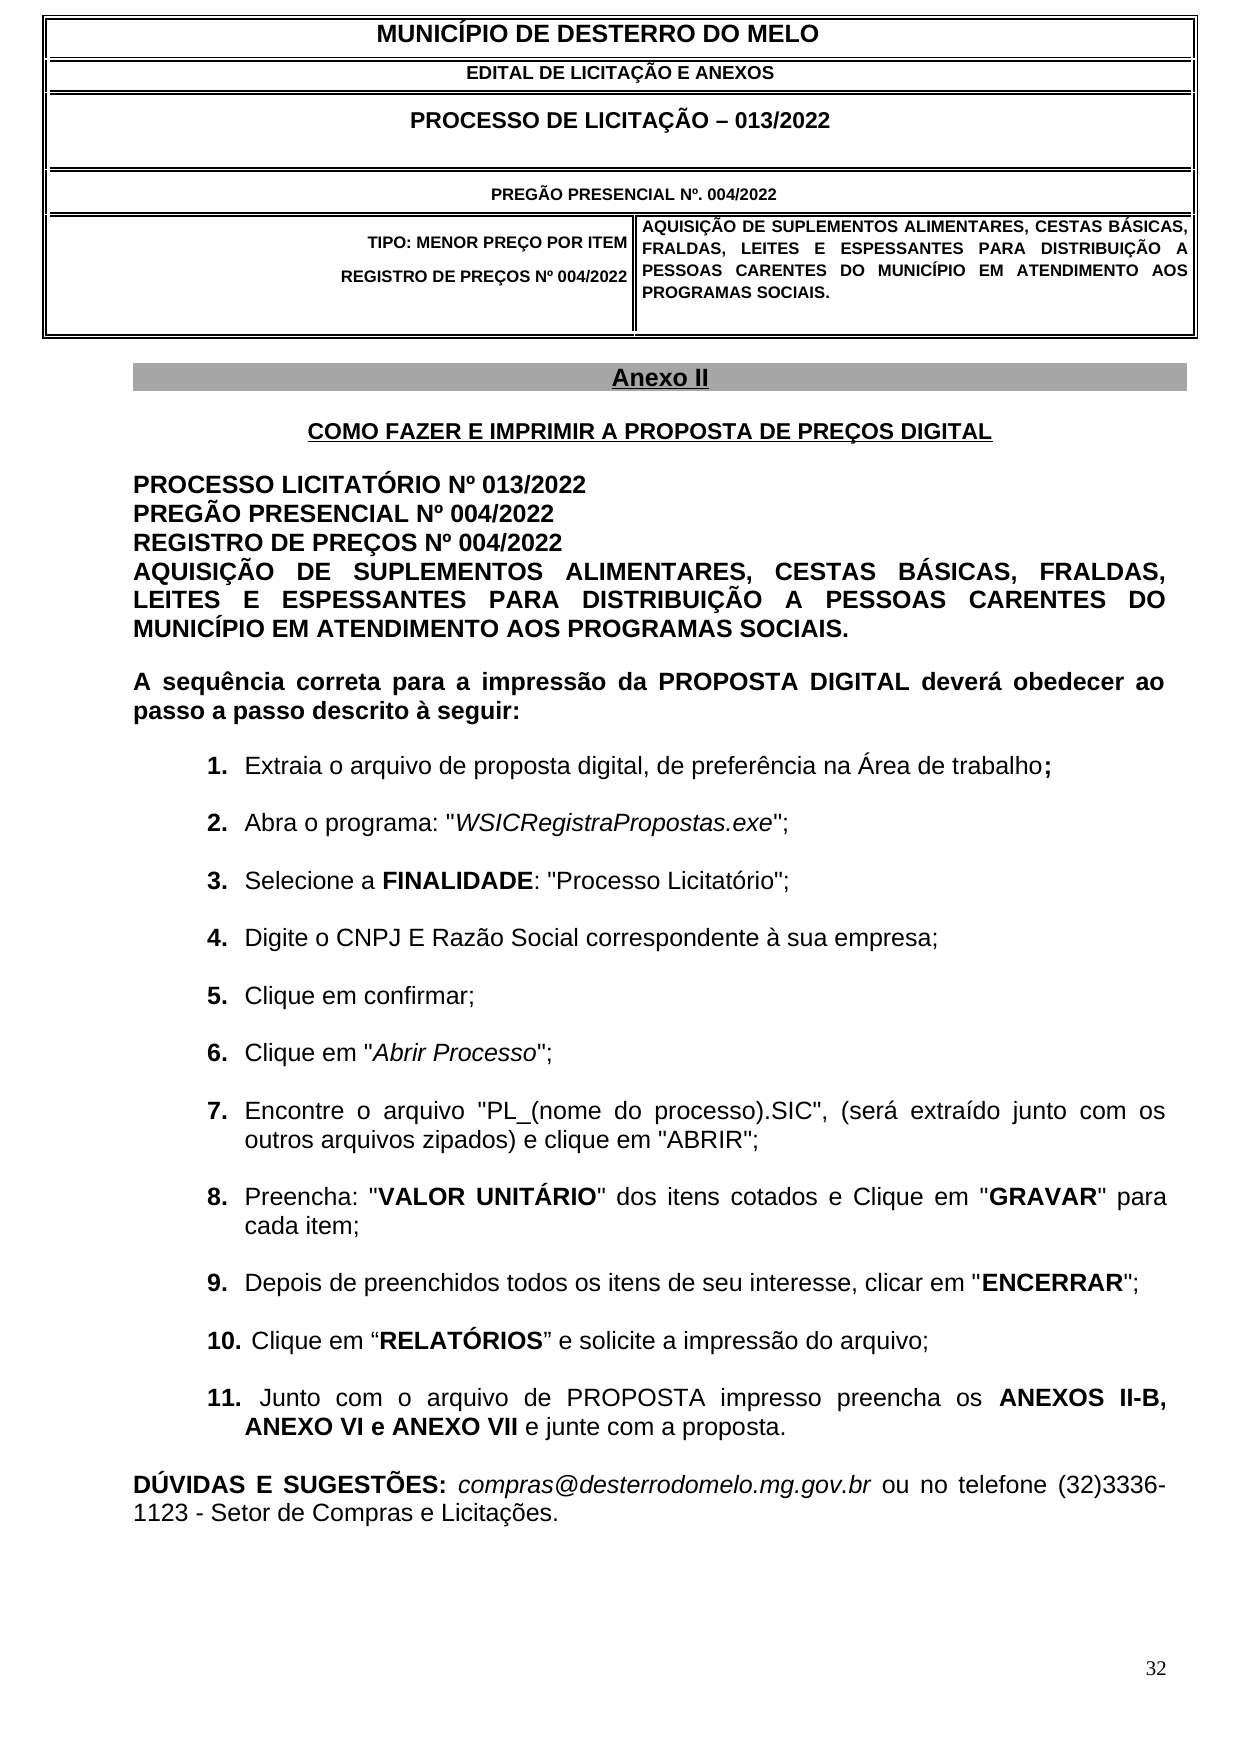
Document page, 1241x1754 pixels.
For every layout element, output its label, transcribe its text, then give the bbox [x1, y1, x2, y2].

text COMO FAZER E IMPRIMIR A PROPOSTA DE PREÇOS DIGITAL [133, 418, 1167, 444]
list Extraia o arquivo de proposta digital, de preferência na Área de trabalho; [207, 751, 1167, 780]
text REGISTRO DE PREÇOS Nº 004/2022 [133, 528, 1167, 557]
list Encontre o arquivo "PL_(nome do processo).SIC", (será extraído junto com os outros arquivos zipados) e clique em "ABRIR"; [207, 1096, 1167, 1153]
list Preencha: "VALOR UNITÁRIO" dos itens cotados e Clique em "GRAVAR" para cada item; [207, 1182, 1167, 1240]
text Anexo II [133, 363, 1187, 391]
list Abra o programa: "WSICRegistraPropostas.exe"; [207, 808, 1167, 837]
text A sequência correta para a impressão da PROPOSTA DIGITAL deverá obedecer ao passo a passo descrito à seguir: [133, 667, 1167, 724]
text DÚVIDAS E SUGESTÕES: compras@desterrodomelo.mg.gov.br ou no telefone (32)3336-1123 - Setor de Compras e Licitações. [133, 1470, 1167, 1527]
list Clique em "Abrir Processo"; [207, 1038, 1167, 1067]
list Clique em “RELATÓRIOS” e solicite a impressão do arquivo; [207, 1326, 1167, 1355]
text PREGÃO PRESENCIAL Nº 004/2022 [133, 499, 1167, 528]
list Clique em confirmar; [207, 981, 1167, 1010]
text AQUISIÇÃO DE SUPLEMENTOS ALIMENTARES, CESTAS BÁSICAS, FRALDAS, LEITES E ESPESSANTES PARA DISTRIBUIÇÃO A PESSOAS CARENTES DO MUNICÍPIO EM ATENDIMENTO AOS PROGRAMAS SOCIAIS. [133, 557, 1167, 643]
text PROCESSO LICITATÓRIO Nº 013/2022 [133, 471, 1167, 499]
list Junto com o arquivo de PROPOSTA impresso preencha os ANEXOS II-B, ANEXO VI e ANEXO VII e junte com a proposta. [207, 1383, 1167, 1441]
list Depois de preenchidos todos os itens de seu interesse, clicar em "ENCERRAR"; [207, 1268, 1167, 1297]
list Selecione a FINALIDADE: "Processo Licitatório"; [207, 866, 1167, 895]
list Digite o CNPJ E Razão Social correspondente à sua empresa; [207, 923, 1167, 952]
